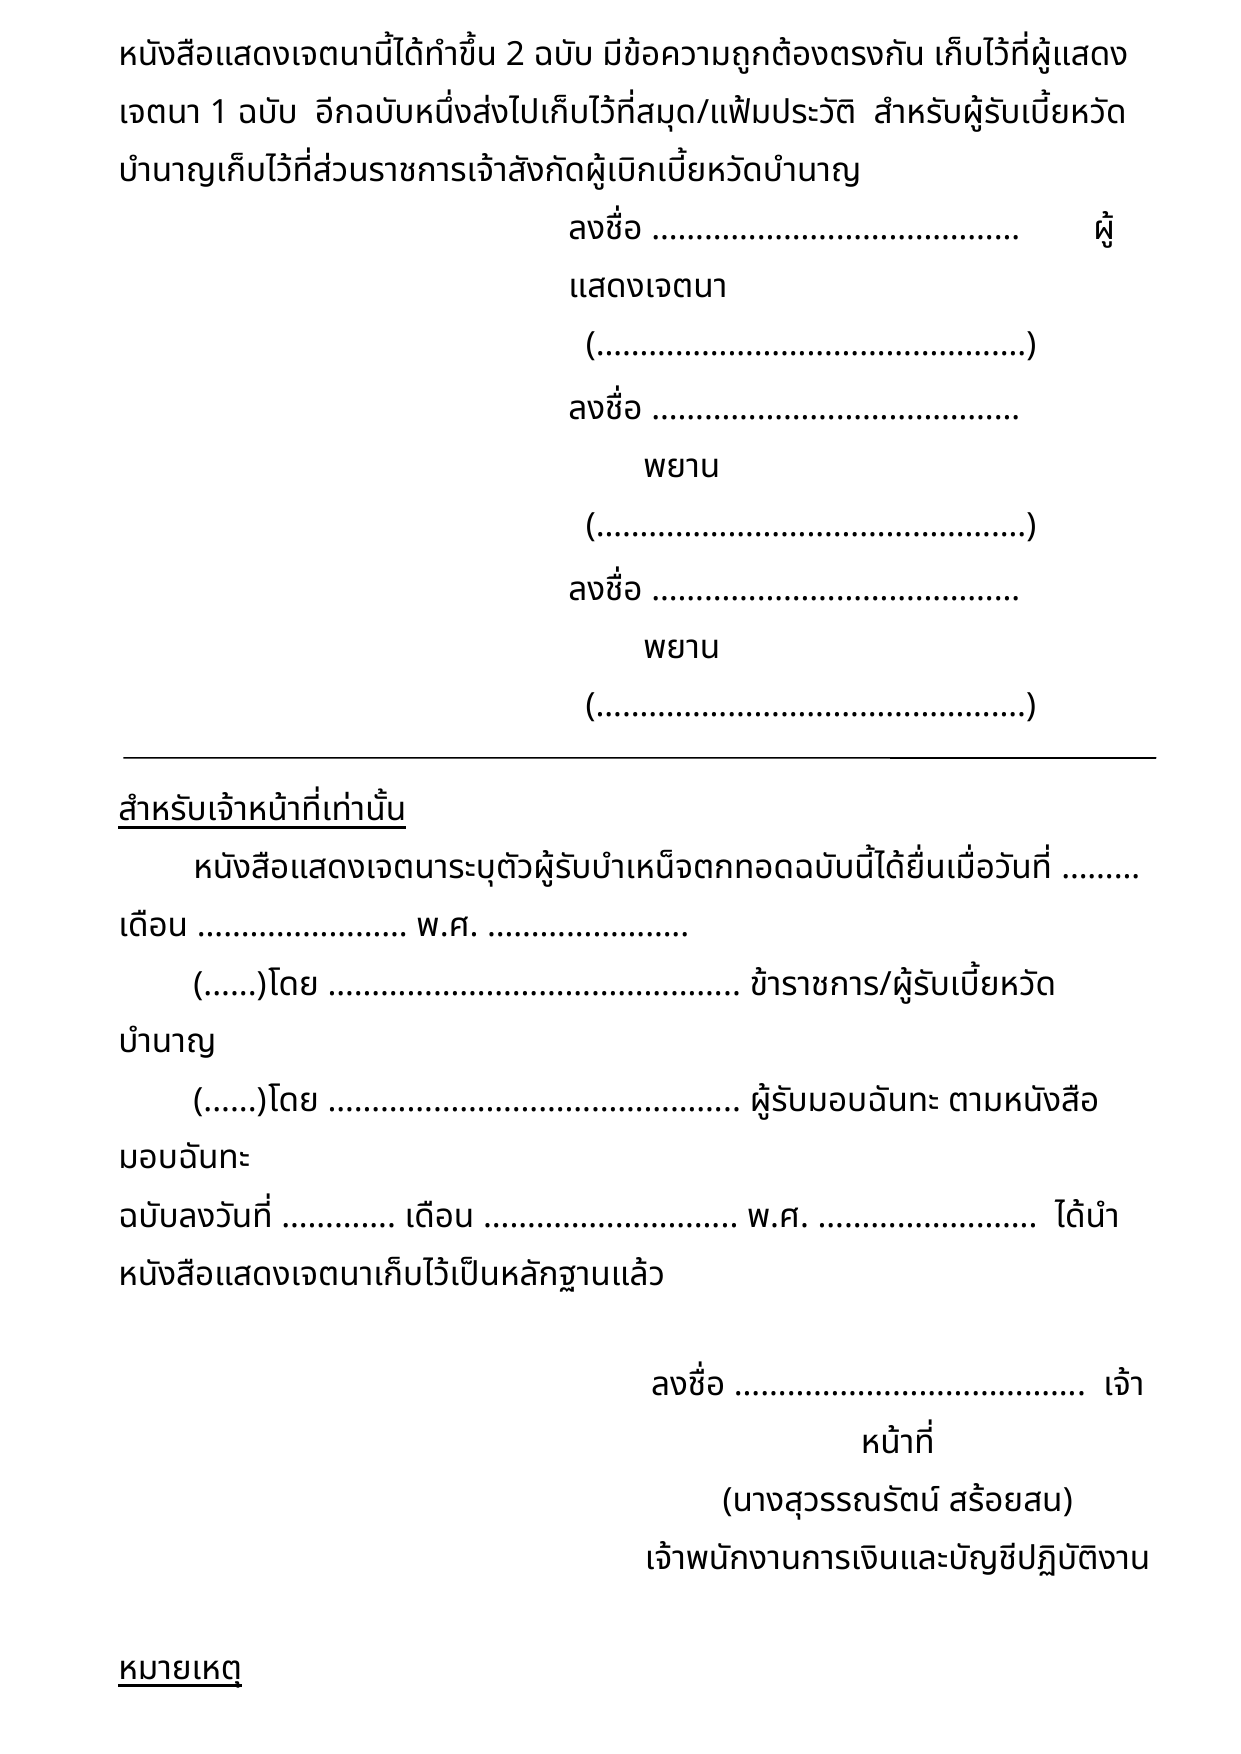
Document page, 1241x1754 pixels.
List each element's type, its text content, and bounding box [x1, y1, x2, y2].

text เจ้าพนักงานการเงินและบัญชีปฏิบัติงาน [643, 1534, 1152, 1584]
text (นางสุวรรณรัตน์ สร้อยสน) [643, 1476, 1152, 1526]
text (………………………………………….) [568, 500, 1152, 546]
text หมายเหตุ [118, 1644, 1152, 1694]
text (………………………………………….) [568, 681, 1152, 726]
text (......) โดย ……………………………………….. ข้าราชการ/ผู้รับเบี้ยหวัดบำนาญ [118, 959, 1152, 1068]
text (......) โดย ……………………………………….. ผู้รับมอบฉันทะ ตามหนังสือมอบฉันทะ [118, 1075, 1152, 1184]
text ลงชื่อ …………………………………… พยาน [568, 384, 1152, 493]
text หนังสือแสดงเจตนาระบุตัวผู้รับบำเหน็จตกทอดฉบับนี้ได้ยื่นเมื่อวันที่ ……… เดือน …………………… พ.ศ. ………………….. [118, 843, 1152, 952]
text หนังสือแสดงเจตนานี้ได้ทำขึ้น 2 ฉบับ มีข้อความถูกต้องตรงกัน เก็บไว้ที่ผู้แสดงเจตนา 1 ฉบับ อีกฉบับหนึ่งส่งไปเก็บไว้ที่สมุด/แฟ้มประวัติ สำหรับผู้รับเบี้ยหวัดบำนาญเก็บไว้ที่ส่วนราชการเจ้าสังกัดผู้เบิกเบี้ยหวัดบำนาญ [118, 29, 1152, 196]
text ลงชื่อ …………………………………… ผู้แสดงเจตนา [568, 204, 1152, 312]
text ลงชื่อ …………………………………… พยาน [568, 565, 1152, 673]
text ลงชื่อ …………………………………. เจ้าหน้าที่ [643, 1360, 1152, 1468]
text (………………………………………….) [568, 319, 1152, 365]
text สำหรับเจ้าหน้าที่เท่านั้น [118, 785, 1152, 836]
text ฉบับลงวันที่ …………. เดือน ……………………….. พ.ศ. ……………………. ได้นำหนังสือแสดงเจตนาเก็บไว้เป็นหลักฐานแล้ว [118, 1191, 1152, 1300]
